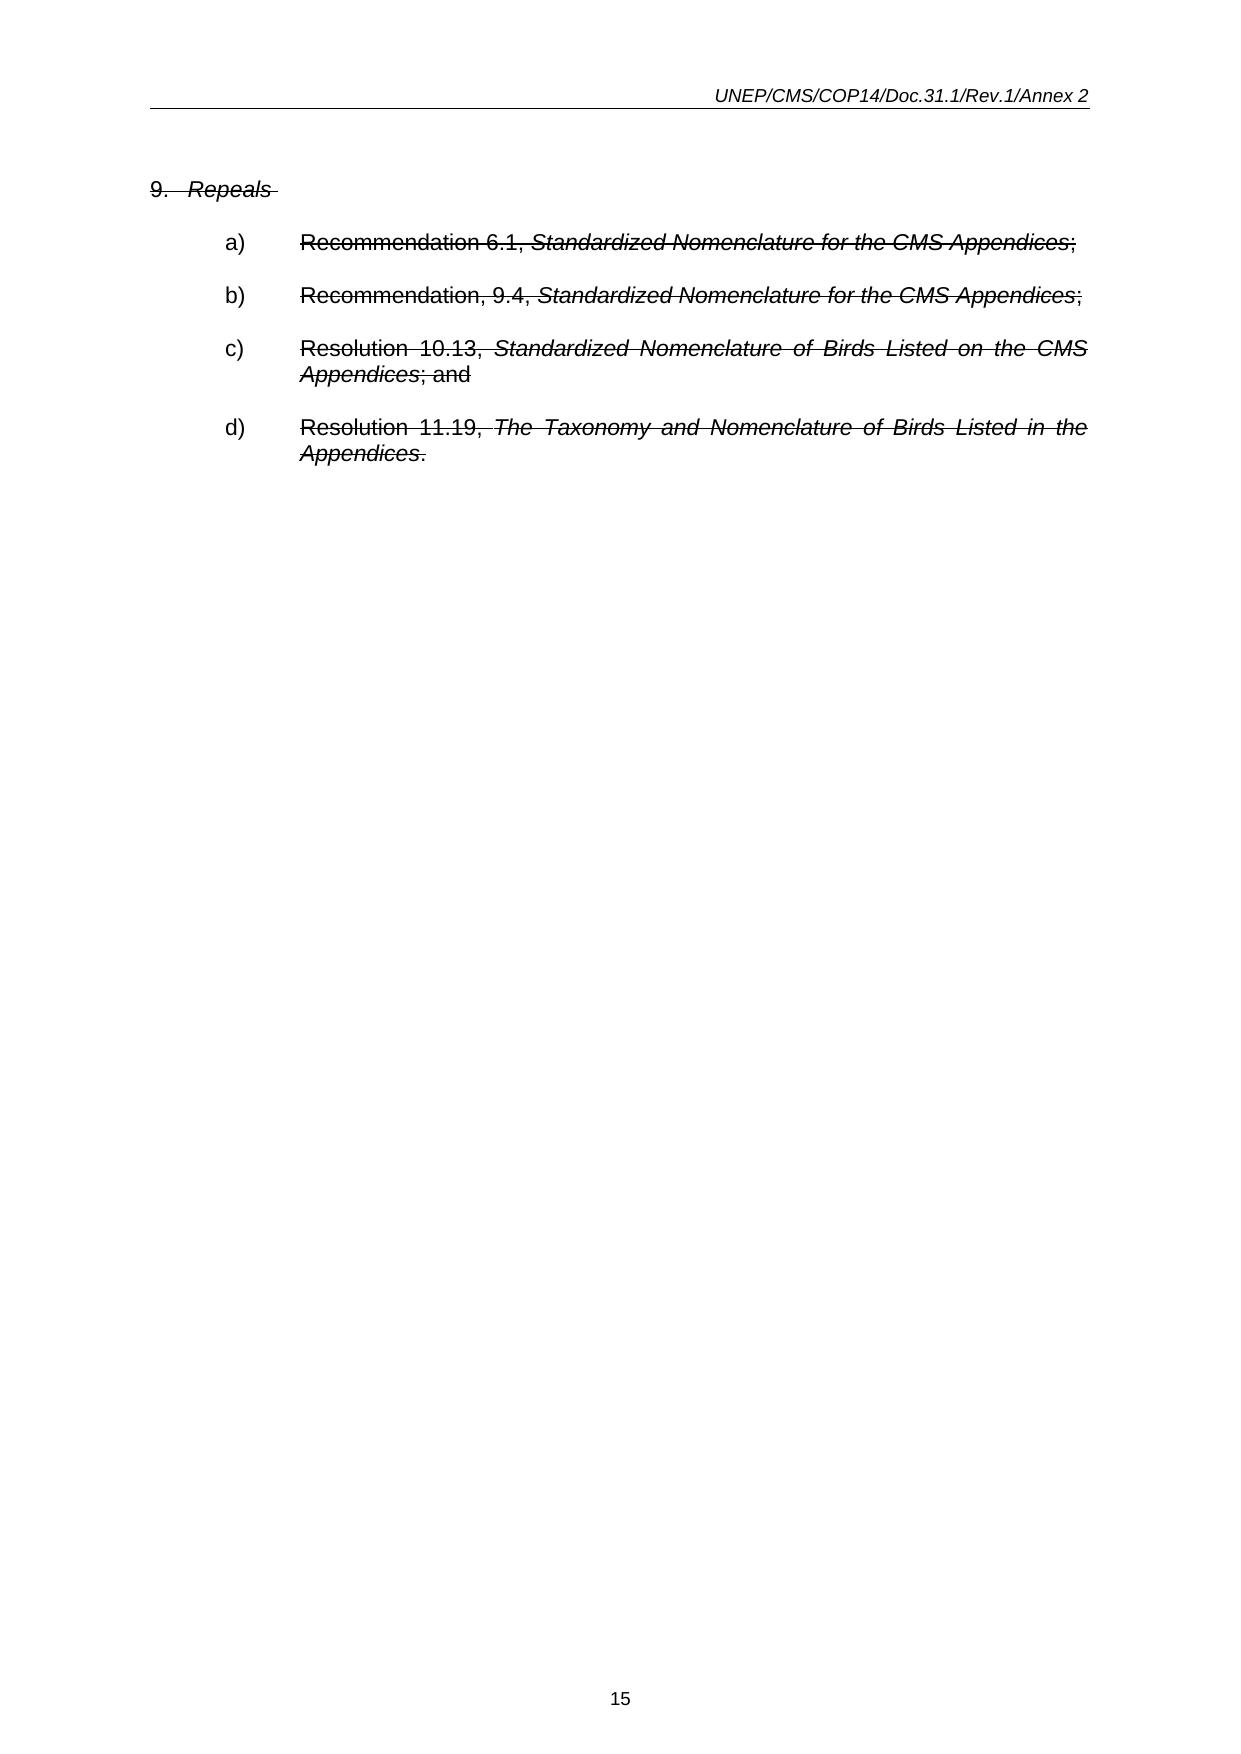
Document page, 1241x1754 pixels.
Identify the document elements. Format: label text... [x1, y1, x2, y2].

list Resolution 10.13, Standardized Nomenclature of Birds Listed on the CMS Appendices; and [225, 334, 1090, 387]
list Repeals [150, 176, 1090, 203]
list Recommendation 6.1, Standardized Nomenclature for the CMS Appendices; [225, 229, 1090, 255]
list Recommendation, 9.4, Standardized Nomenclature for the CMS Appendices; [225, 282, 1090, 308]
list Resolution 11.19, The Taxonomy and Nomenclature of Birds Listed in the Appendices. [225, 413, 1090, 466]
